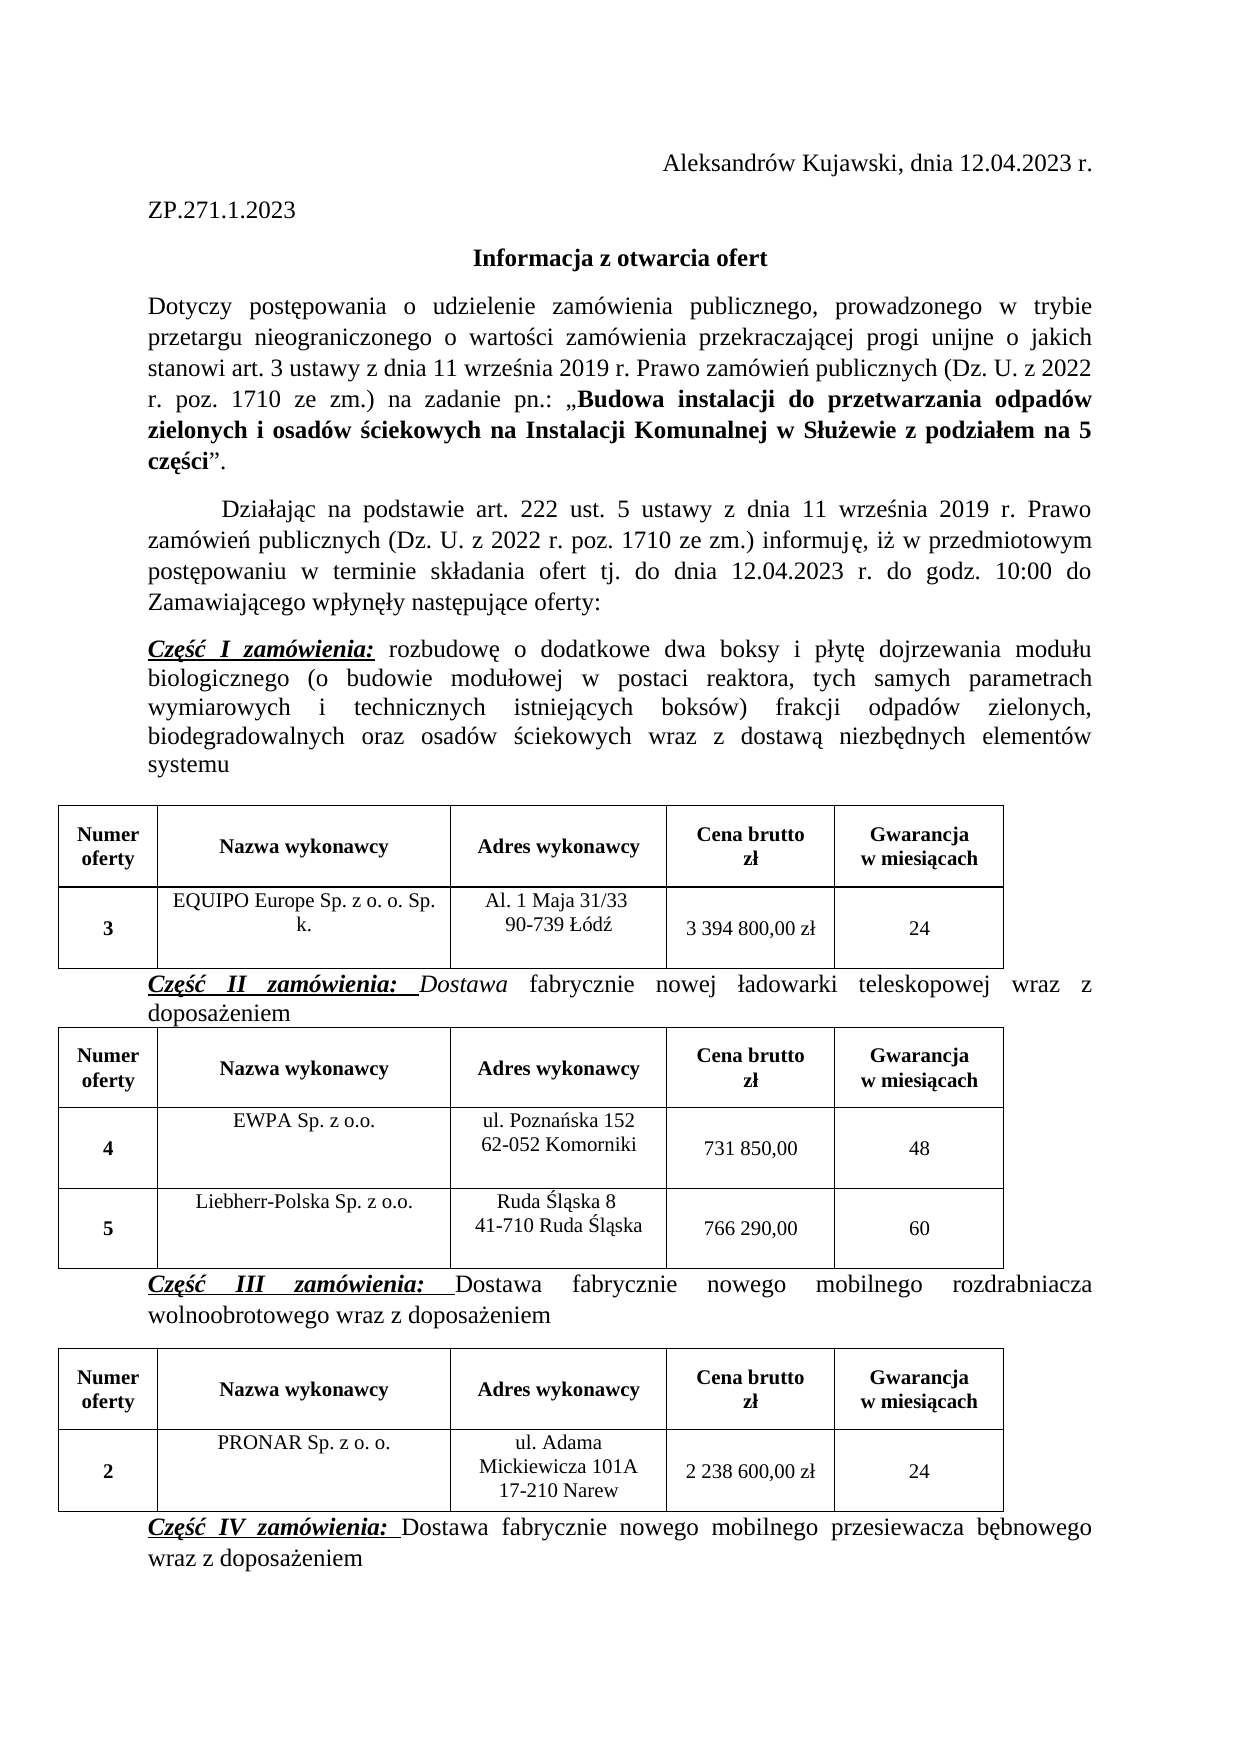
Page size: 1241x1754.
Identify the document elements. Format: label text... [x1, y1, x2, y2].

table_header Cena brutto zł [667, 1028, 834, 1107]
table_header Nazwa wykonawcy [158, 1028, 450, 1107]
text Informacja z otwarcia ofert [148, 243, 1093, 272]
table_cell 2 238 600,00 zł [667, 1430, 834, 1511]
table_cell 3 [59, 888, 157, 968]
table_header Nazwa wykonawcy [158, 806, 450, 886]
text Działając na podstawie art. 222 ust. 5 ustawy z dnia 11 września 2019 r. Prawo zamówień publicznych (Dz. U. z 2022 r. poz. 1710 ze zm.) informuję, iż w przedmiotowym postępowaniu w terminie składania ofert tj. do dnia 12.04.2023 r. do godz. 10:00 do Zamawiającego wpłynęły następujące oferty: [148, 494, 1093, 616]
text Dotyczy postępowania o udzielenie zamówienia publicznego, prowadzonego w trybie przetargu nieograniczonego o wartości zamówienia przekraczającej progi unijne o jakich stanowi art. 3 ustawy z dnia 11 września 2019 r. Prawo zamówień publicznych (Dz. U. z 2022 r. poz. 1710 ze zm.) na zadanie pn.: „Budowa instalacji do przetwarzania odpadów zielonych i osadów ściekowych na Instalacji Komunalnej w Służewie z podziałem na 5 części”. [148, 291, 1093, 475]
table_header Cena brutto zł [667, 1349, 834, 1429]
table_cell 48 [835, 1108, 1003, 1187]
text ZP.271.1.2023 [148, 195, 1093, 224]
table_cell 731 850,00 [667, 1108, 834, 1187]
text Aleksandrów Kujawski, dnia 12.04.2023 r. [148, 148, 1093, 176]
text Część IV zamówienia: Dostawa fabrycznie nowego mobilnego przesiewacza bębnowego wraz z doposażeniem [148, 1512, 1093, 1572]
table_cell EQUIPO Europe Sp. z o. o. Sp. k. [158, 888, 450, 968]
table_cell EWPA Sp. z o.o. [158, 1108, 450, 1187]
table_header Numer oferty [59, 1028, 157, 1107]
table_header Gwarancja w miesiącach [835, 806, 1003, 886]
table_header Adres wykonawcy [451, 1349, 666, 1429]
table_header Adres wykonawcy [451, 806, 666, 886]
table_cell 24 [835, 888, 1003, 968]
table_header Cena brutto zł [667, 806, 834, 886]
text Część III zamówienia: Dostawa fabrycznie nowego mobilnego rozdrabniacza wolnoobrotowego wraz z doposażeniem [148, 1269, 1093, 1329]
text Część I zamówienia: rozbudowę o dodatkowe dwa boksy i płytę dojrzewania modułu biologicznego (o budowie modułowej w postaci reaktora, tych samych parametrach wymiarowych i technicznych istniejących boksów) frakcji odpadów zielonych, biodegradowalnych oraz osadów ściekowych wraz z dostawą niezbędnych elementów systemu [148, 634, 1093, 778]
table_cell PRONAR Sp. z o. o. [158, 1430, 450, 1511]
table_cell ul. Adama Mickiewicza 101A 17-210 Narew [451, 1430, 666, 1511]
table_cell Liebherr-Polska Sp. z o.o. [158, 1189, 450, 1268]
table_cell 2 [59, 1430, 157, 1511]
table_cell Ruda Śląska 8 41-710 Ruda Śląska [451, 1189, 666, 1268]
table_header Nazwa wykonawcy [158, 1349, 450, 1429]
text Część II zamówienia: Dostawa fabrycznie nowej ładowarki teleskopowej wraz z doposażeniem [148, 969, 1093, 1027]
table_cell 3 394 800,00 zł [667, 888, 834, 968]
table_cell ul. Poznańska 152 62-052 Komorniki [451, 1108, 666, 1187]
table_cell 4 [59, 1108, 157, 1187]
table_cell 24 [835, 1430, 1003, 1511]
table_cell 5 [59, 1189, 157, 1268]
table_header Numer oferty [59, 1349, 157, 1429]
table_cell 60 [835, 1189, 1003, 1268]
table_header Numer oferty [59, 806, 157, 886]
table_header Gwarancja w miesiącach [835, 1028, 1003, 1107]
table_header Gwarancja w miesiącach [835, 1349, 1003, 1429]
table_cell 766 290,00 [667, 1189, 834, 1268]
table_header Adres wykonawcy [451, 1028, 666, 1107]
table_cell Al. 1 Maja 31/33 90-739 Łódź [451, 888, 666, 968]
